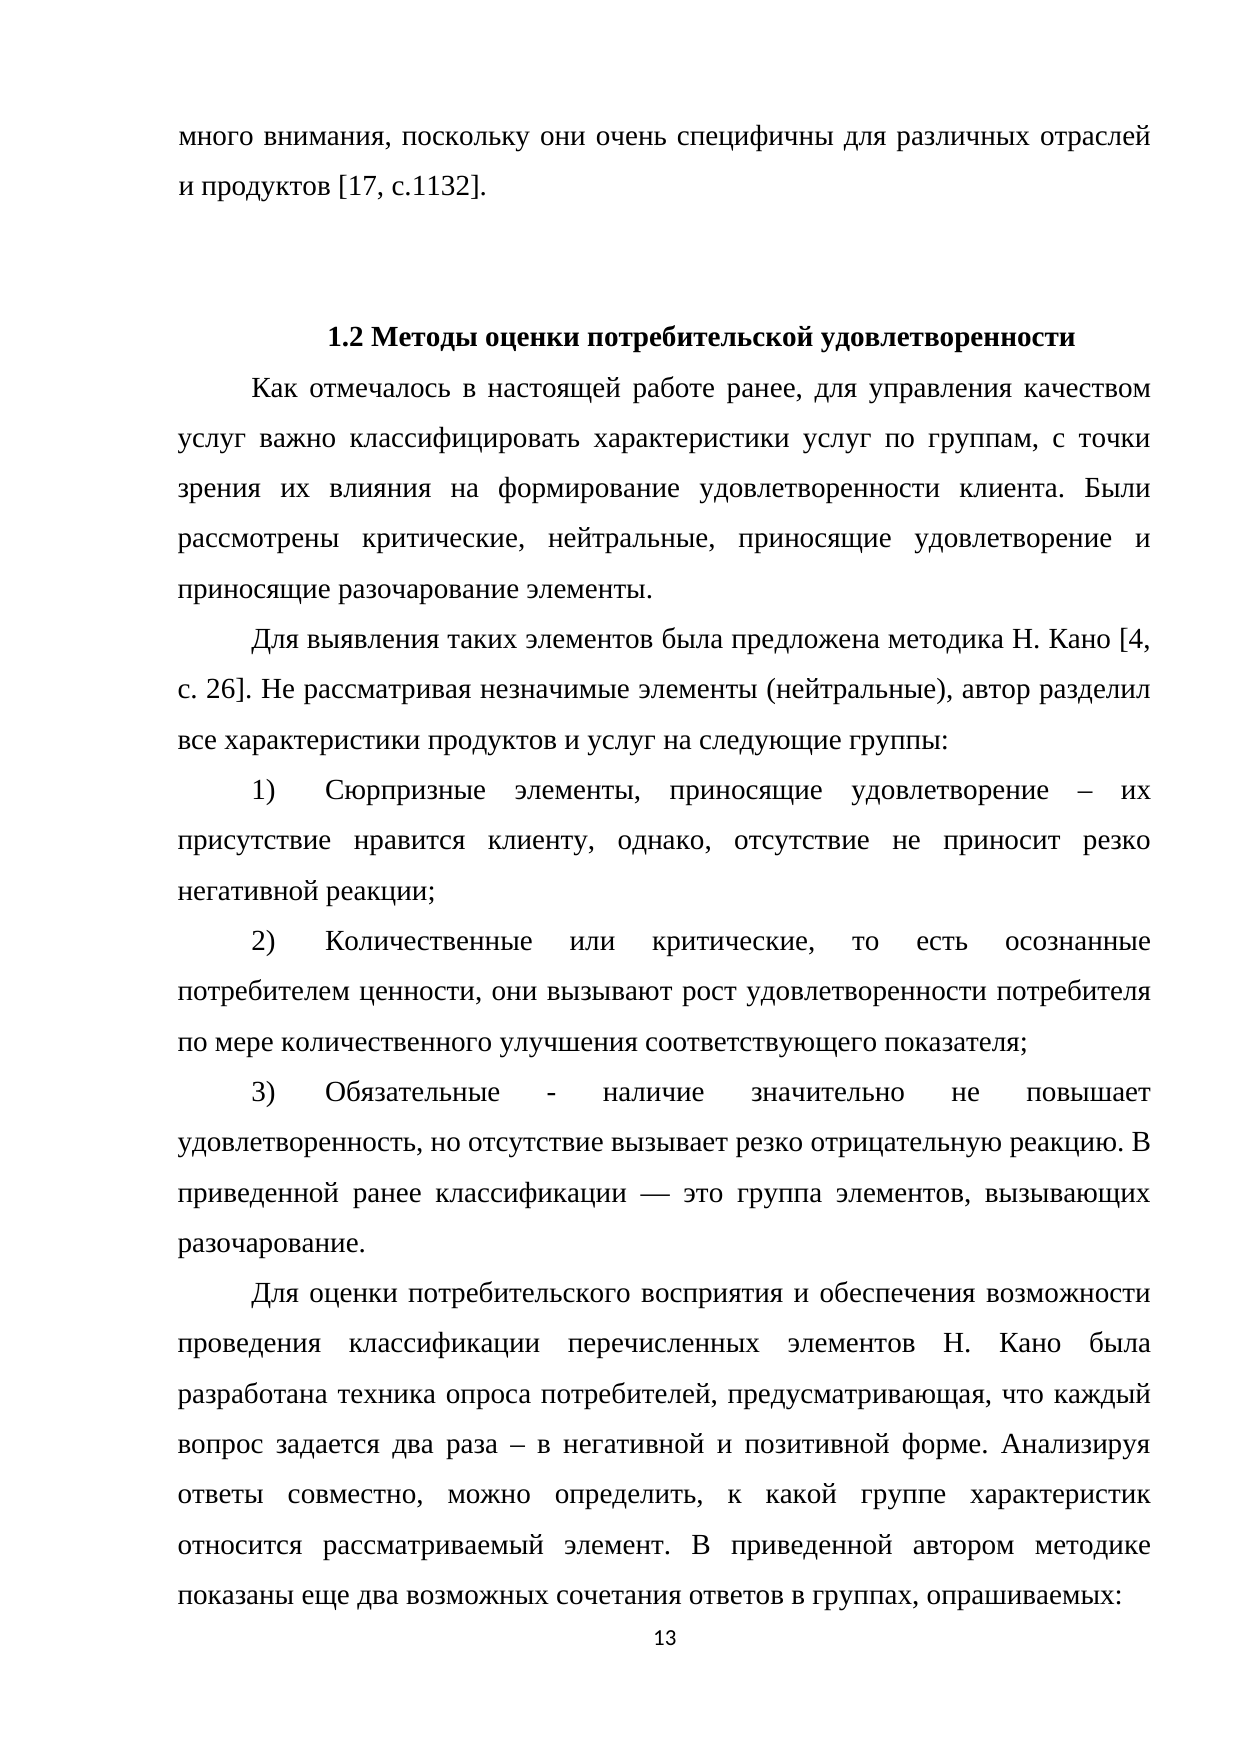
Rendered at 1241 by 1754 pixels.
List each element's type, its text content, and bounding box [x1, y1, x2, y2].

list Обязательные - наличие значительно не повышает удовлетворенность, но отсутствие вызывает резко отрицательную реакцию. В приведенной ранее классификации — это группа элементов, вызывающих разочарование. [177, 1074, 1152, 1258]
list Количественные или критические, то есть осознанные потребителем ценности, они вызывают рост удовлетворенности потребителя по мере количественного улучшения соответствующего показателя; [177, 923, 1152, 1057]
list Сюрпризные элементы, приносящие удовлетворение – их присутствие нравится клиенту, однако, отсутствие не приносит резко негативной реакции; [177, 772, 1152, 906]
text Для выявления таких элементов была предложена методика Н. Кано [4, с. 26]. Не рассматривая незначимые элементы (нейтральные), автор разделил все характеристики продуктов и услуг на следующие группы: [177, 621, 1152, 755]
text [178, 118, 1152, 202]
list Методы оценки потребительской удовлетворенности [251, 319, 1152, 353]
text Как отмечалось в настоящей работе ранее, для управления качеством услуг важно классифицировать характеристики услуг по группам, с точки зрения их влияния на формирование удовлетворенности клиента. Были рассмотрены критические, нейтральные, приносящие удовлетворение и приносящие разочарование элементы. [177, 370, 1152, 604]
text Для оценки потребительского восприятия и обеспечения возможности проведения классификации перечисленных элементов Н. Кано была разработана техника опроса потребителей, предусматривающая, что каждый вопрос задается два раза – в негативной и позитивной форме. Анализируя ответы совместно, можно определить, к какой группе характеристик относится рассматриваемый элемент. В приведенной автором методике показаны еще два возможных сочетания ответов в группах, опрашиваемых: [177, 1275, 1152, 1611]
